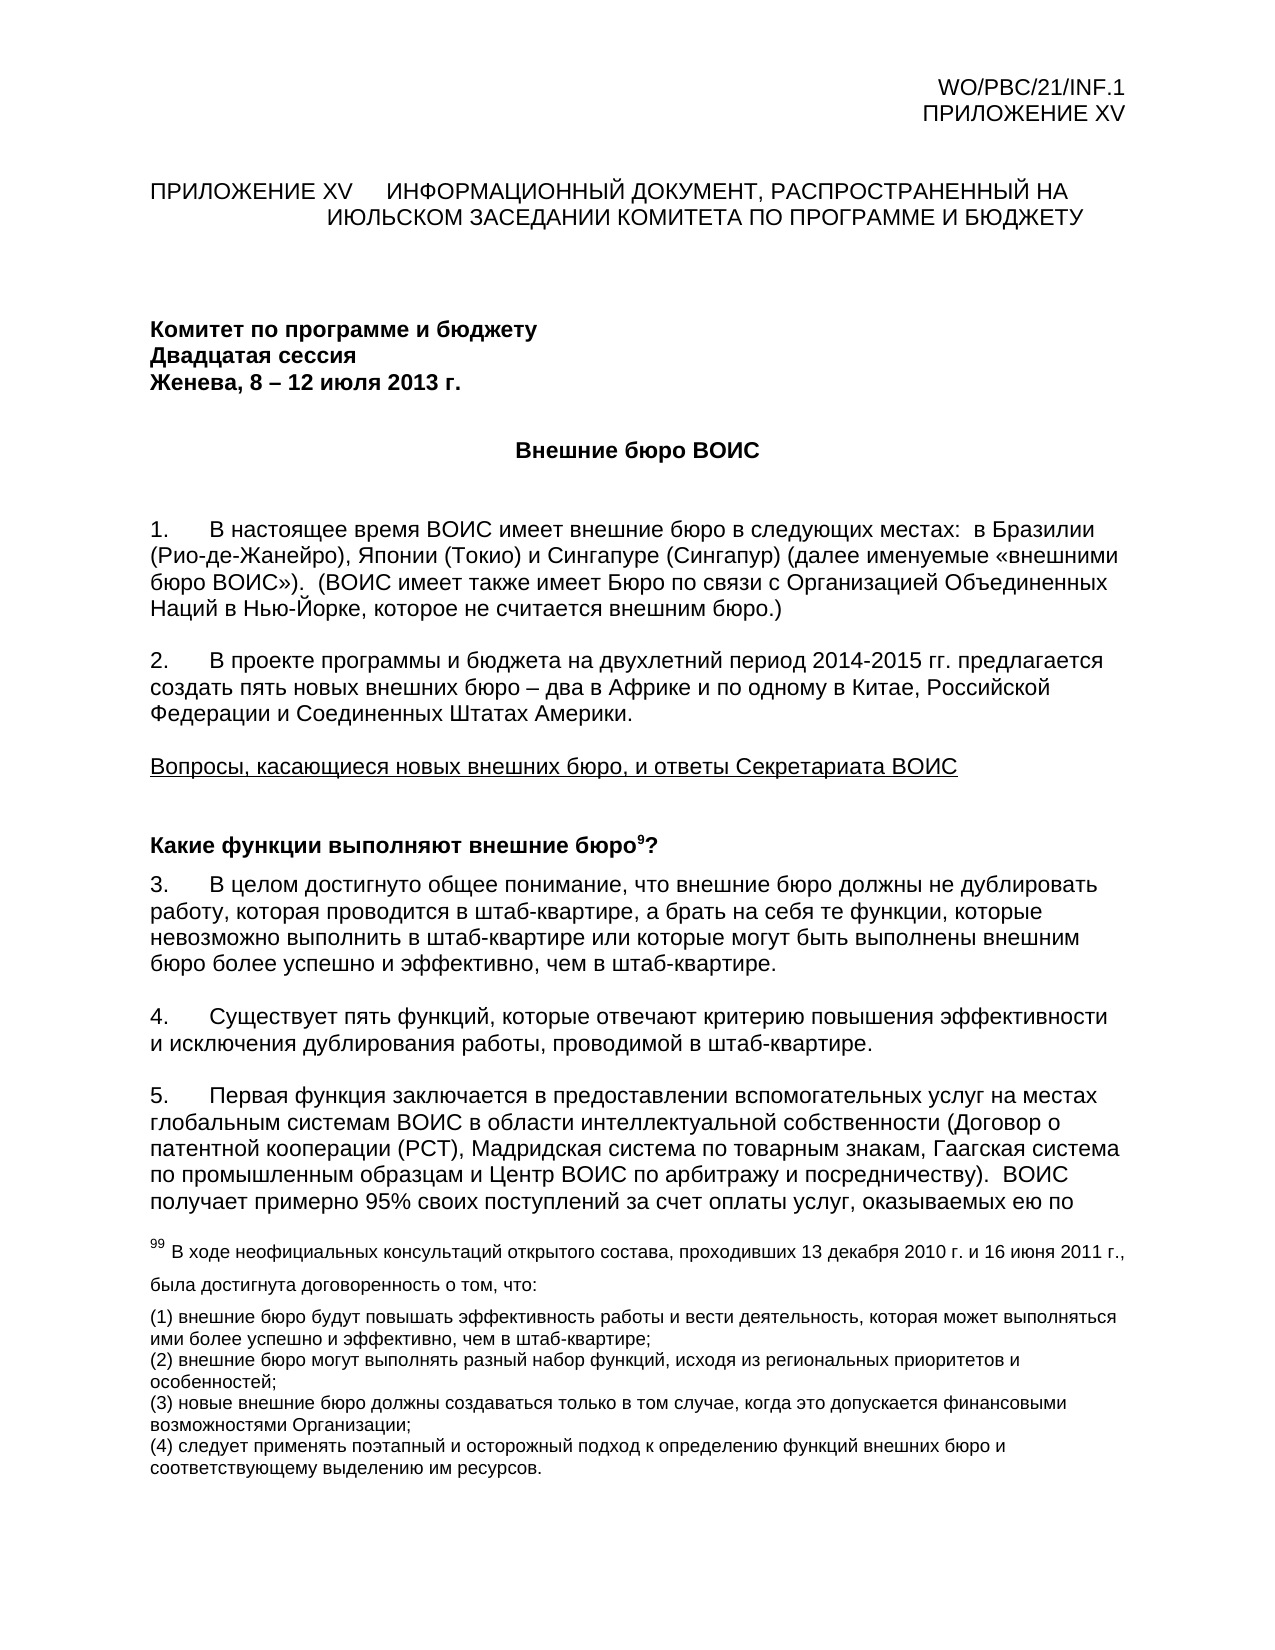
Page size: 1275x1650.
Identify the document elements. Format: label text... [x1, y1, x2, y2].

text Вопросы, касающиеся новых внешних бюро, и ответы Секретариата ВОИС [150, 753, 1125, 779]
text Женева, 8 – 12 июля 2013 г. [150, 368, 1125, 395]
text 2. В проекте программы и бюджета на двухлетний период 2014-2015 гг. предлагается создать пять новых внешних бюро – два в Африке и по одному в Китае, Российской Федерации и Соединенных Штатах Америки. [150, 647, 1125, 727]
text Внешние бюро ВОИС [150, 395, 1125, 463]
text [150, 1082, 1125, 1214]
text Двадцатая сессия [150, 342, 1125, 368]
text 1. В настоящее время ВОИС имеет внешние бюро в следующих местах: в Бразилии (Рио-де-Жанейро), Японии (Токио) и Сингапуре (Сингапур) (далее именуемые «внешними бюро ВОИС»). (ВОИС имеет также имеет Бюро по связи с Организацией Объединенных Наций в Нью-Йорке, которое не считается внешним бюро.) [150, 516, 1125, 647]
text ПРИЛОЖЕНИЕ XV информационный документ, распространенный на июльском заседании Комитета по программе и бюджету [150, 178, 1125, 231]
text Какие функции выполняют внешние бюро9? [150, 832, 1125, 858]
text 4. Существует пять функций, которые отвечают критерию повышения эффективности и исключения дублирования работы, проводимой в штаб-квартире. [150, 1003, 1125, 1056]
text 3. В целом достигнуто общее понимание, что внешние бюро должны не дублировать работу, которая проводится в штаб-квартире, а брать на себя те функции, которые невозможно выполнить в штаб-квартире или которые могут быть выполнены внешним бюро более успешно и эффективно, чем в штаб-квартире. [150, 871, 1125, 1003]
text Комитет по программе и бюджету [150, 316, 1125, 342]
